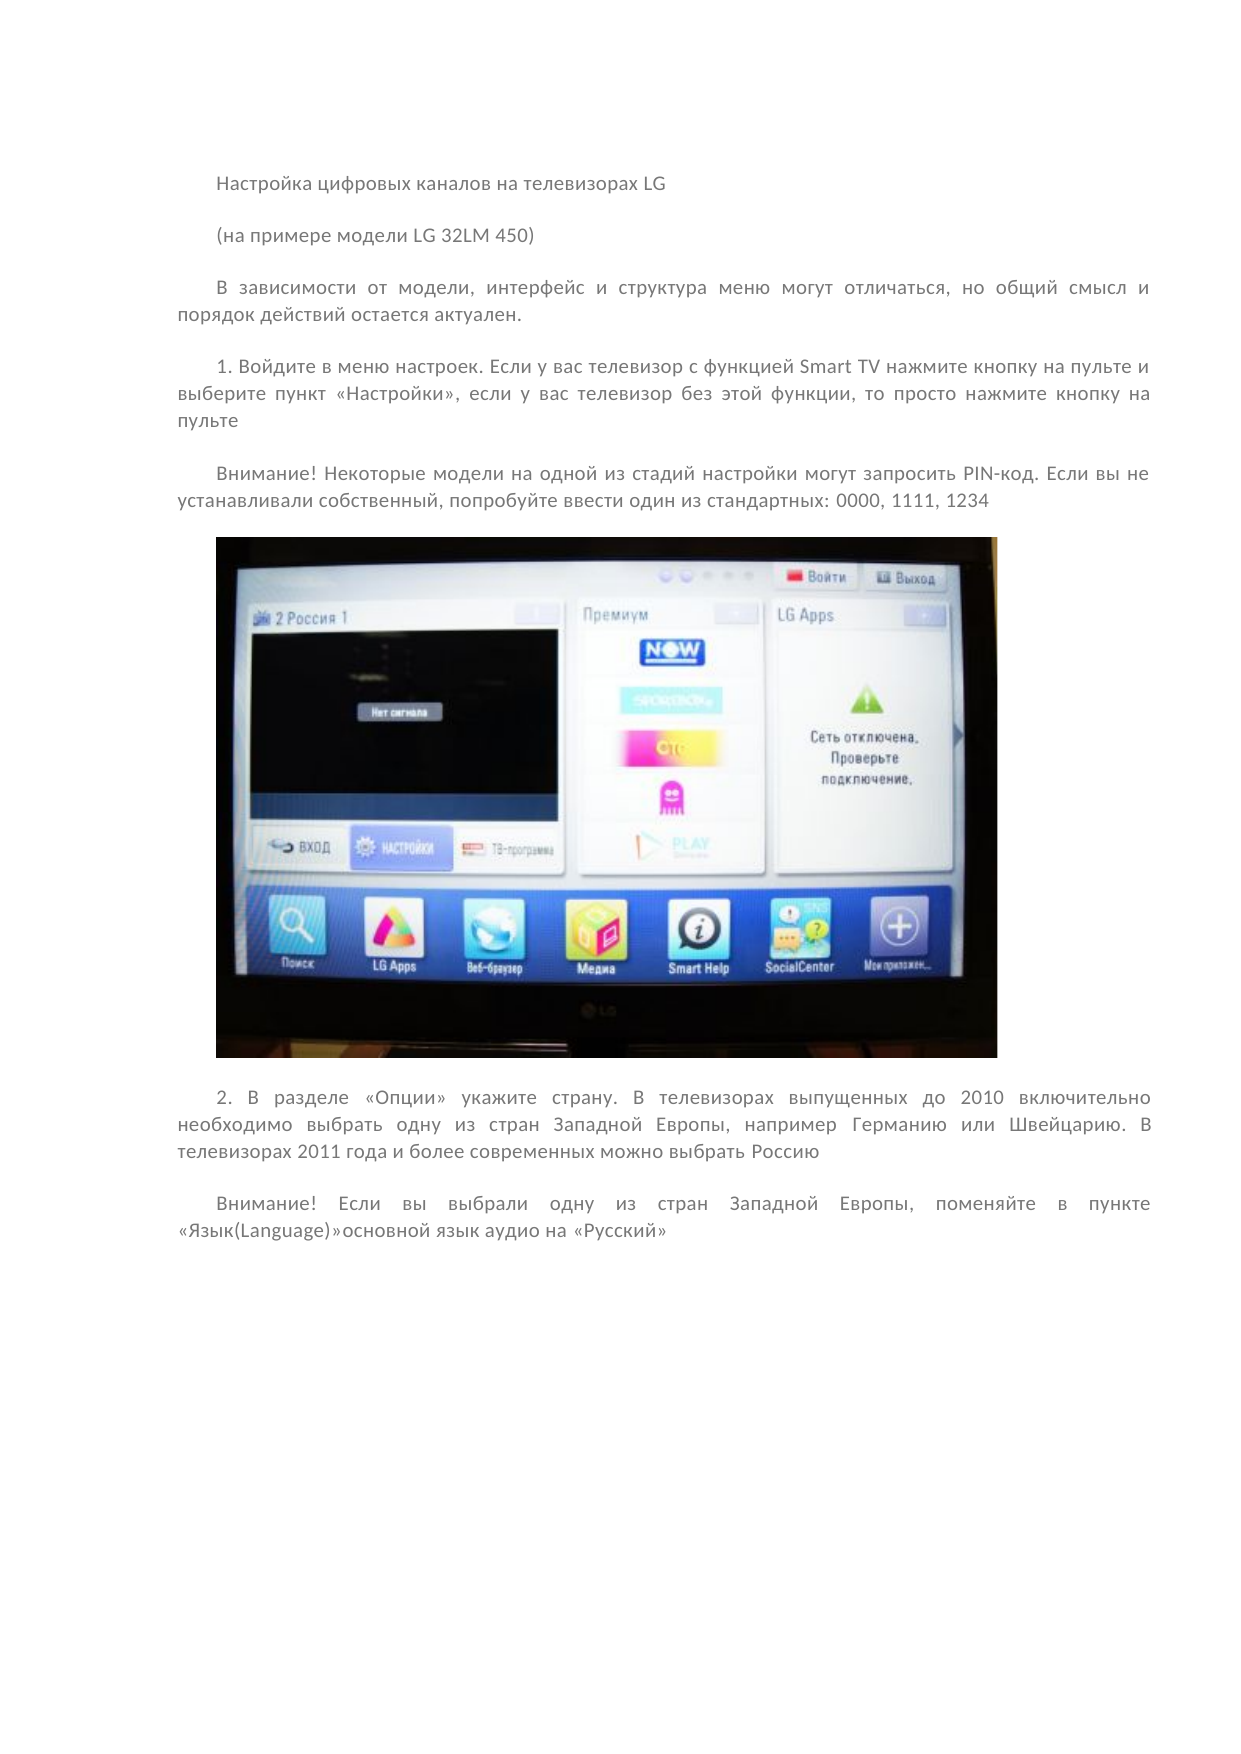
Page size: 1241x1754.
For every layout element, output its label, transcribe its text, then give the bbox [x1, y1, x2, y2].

text (на примере модели LG 32LM 450) [177, 221, 1152, 248]
text Внимание! Некоторые модели на одной из стадий настройки могут запросить PIN-код. Если вы не устанавливали собственный, попробуйте ввести один из стандартных: 0000, 1111, 1234 [177, 458, 1152, 512]
picture [216, 537, 998, 1058]
text Настройка цифровых каналов на телевизорах LG [177, 168, 1152, 196]
text 2. В разделе «Опции» укажите страну. В телевизорах выпущенных до 2010 включительно необходимо выбрать одну из стран Западной Европы, например Германию или Швейцарию. В телевизорах 2011 года и более современных можно выбрать Россию [177, 1083, 1152, 1164]
text 1. Войдите в меню настроек. Если у вас телевизор с функцией Smart TV нажмите кнопку на пульте и выберите пункт «Настройки», если у вас телевизор без этой функции, то просто нажмите кнопку на пульте [177, 352, 1152, 433]
text В зависимости от модели, интерфейс и структура меню могут отличаться, но общий смысл и порядок действий остается актуален. [177, 273, 1152, 327]
text Внимание! Если вы выбрали одну из стран Западной Европы, поменяйте в пункте «Язык(Language)»основной язык аудио на «Русский» [177, 1189, 1152, 1243]
